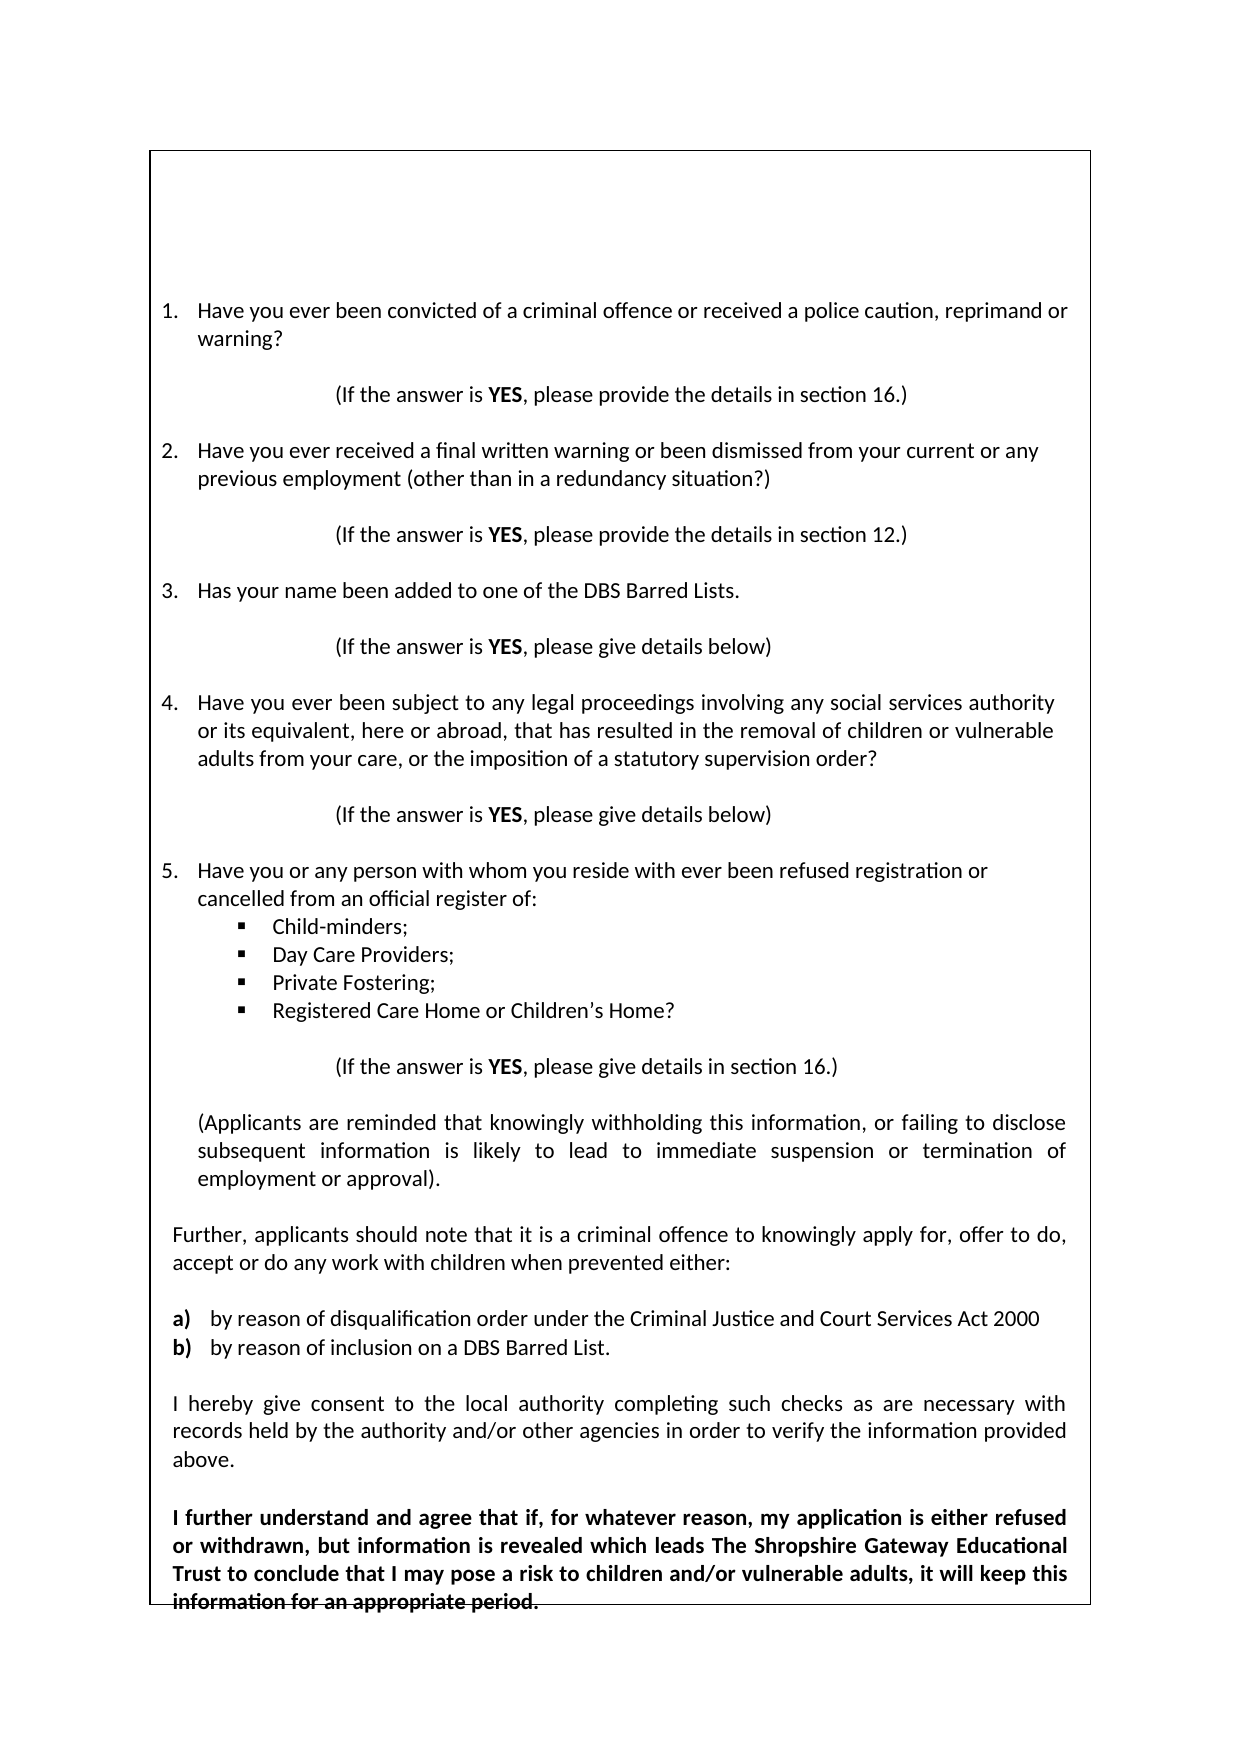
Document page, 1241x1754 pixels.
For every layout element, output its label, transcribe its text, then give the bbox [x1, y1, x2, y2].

table_cell Have you ever been convicted of a criminal offence or received a police caution, reprimand or warning? (If the answer is YES, please provide the details in section 16.) Have you ever received a final written warning or been dismissed from your current or any previous employment (other than in a redundancy situation?) (If the answer is YES, please provide the details in section 12.) Has your name been added to one of the DBS Barred Lists. (If the answer is YES, please give details below) Have you ever been subject to any legal proceedings involving any social services authority or its equivalent, here or abroad, that has resulted in the removal of children or vulnerable adults from your care, or the imposition of a statutory supervision order? (If the answer is YES, please give details below) Have you or any person with whom you reside with ever been refused registration or cancelled from an official register of: Child-minders; Day Care Providers; Private Fostering; Registered Care Home or Children’s Home? (If the answer is YES, please give details in section 16.) (Applicants are reminded that knowingly withholding this information, or failing to disclose subsequent information is likely to lead to immediate suspension or termination of employment or approval). Further, applicants should note that it is a criminal offence to knowingly apply for, offer to do, accept or do any work with children when prevented either: by reason of disqualification order under the Criminal Justice and Court Services Act 2000 by reason of inclusion on a DBS Barred List. I hereby give consent to the local authority completing such checks as are necessary with records held by the authority and/or other agencies in order to verify the information provided above. I further understand and agree that if, for whatever reason, my application is either refused or withdrawn, but information is revealed which leads The Shropshire Gateway Educational Trust to conclude that I may pose a risk to children and/or vulnerable adults, it will keep this information for an appropriate period. [151, 151, 1090, 1604]
